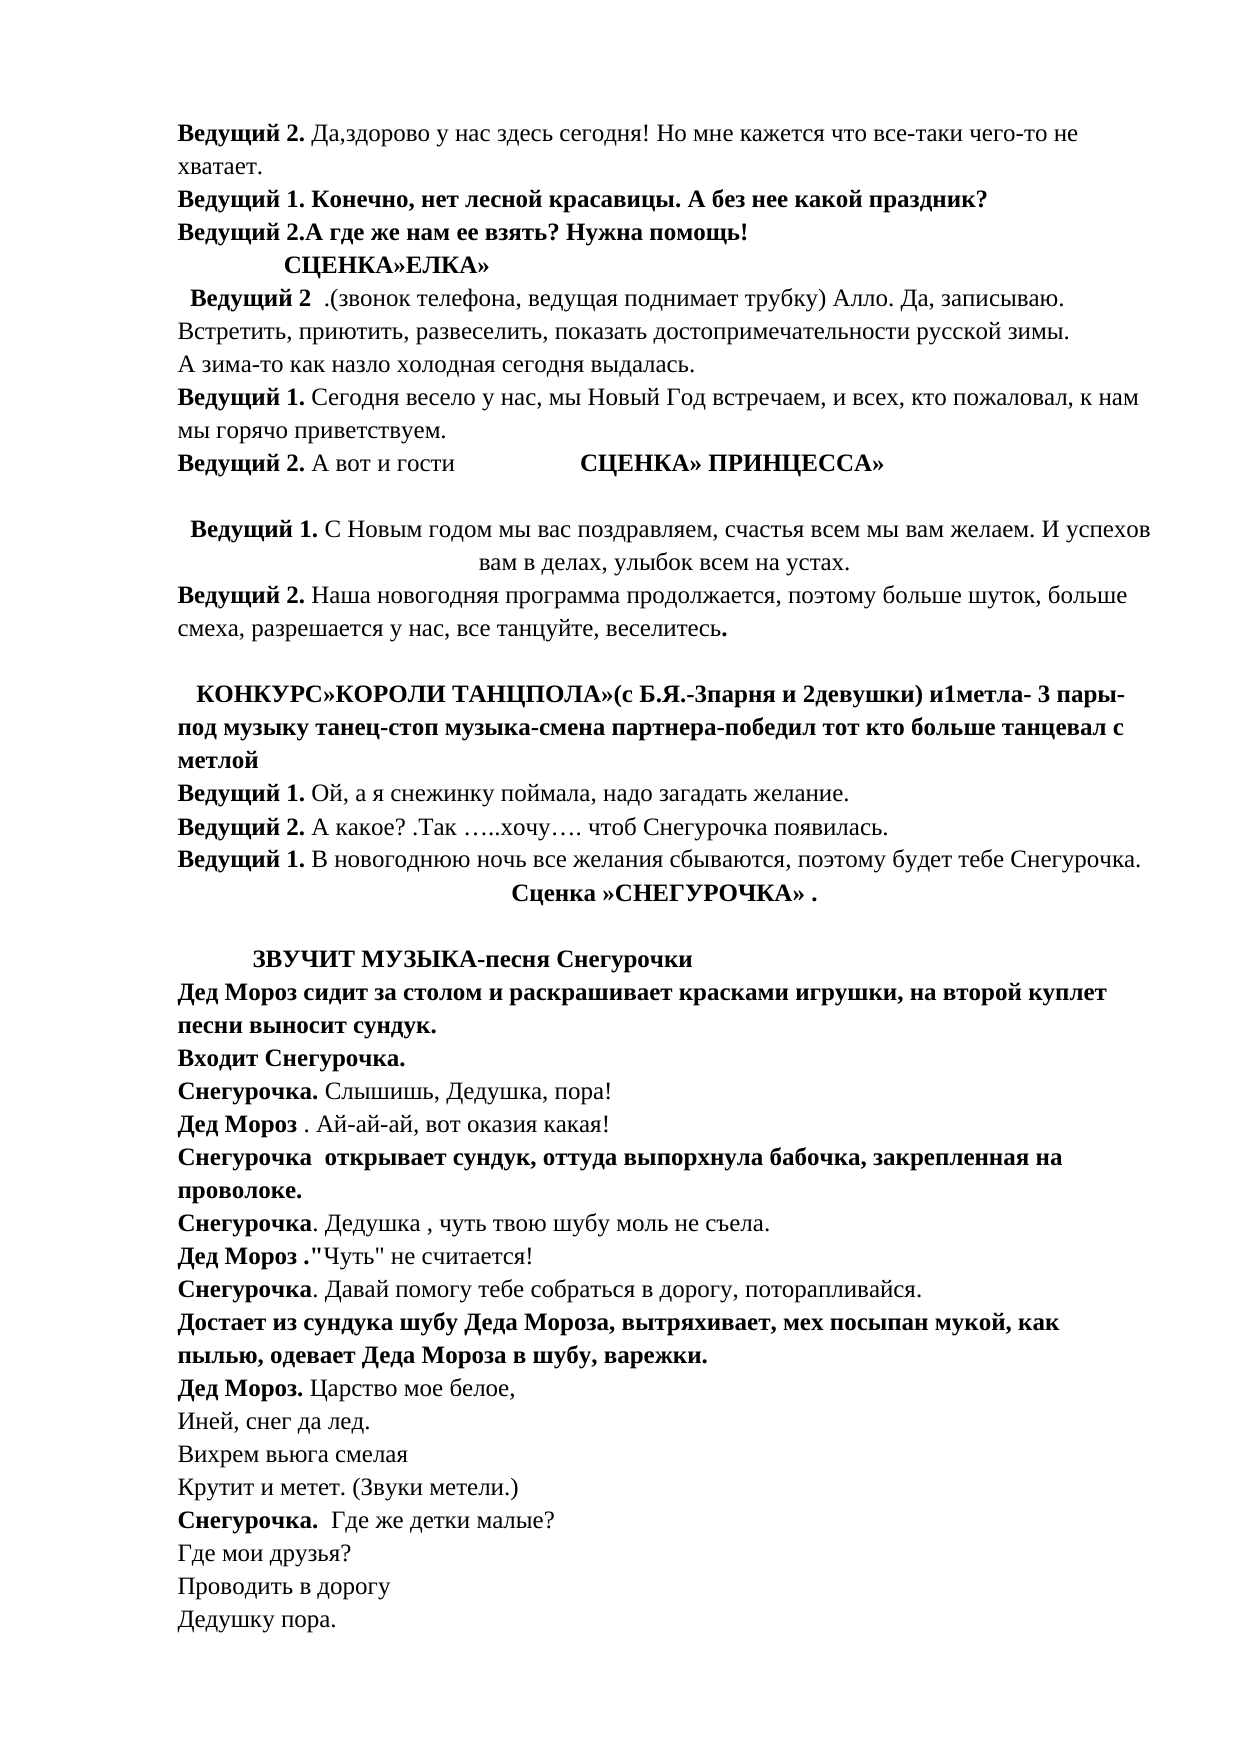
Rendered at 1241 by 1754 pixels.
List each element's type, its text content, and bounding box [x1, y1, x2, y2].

text Ведущий 2 .(звонок телефона, ведущая поднимает трубку) Алло. Да, записываю. Встретить, приютить, развеселить, показать достопримечательности русской зимы. [177, 283, 1152, 345]
text Ведущий 2. А вот и гости СЦЕНКА» ПРИНЦЕССА» [177, 448, 1152, 477]
text Ведущий 2. Да,здорово у нас здесь сегодня! Но мне кажется что все-таки чего-то не хватает. [177, 118, 1152, 180]
text Дед Мороз. Царство мое белое, [177, 1373, 1152, 1402]
text Проводить в дорогу [177, 1571, 1152, 1600]
text Снегурочка. Где же детки малые? [177, 1505, 1152, 1534]
text Ведущий 1. Сегодня весело у нас, мы Новый Год встречаем, и всех, кто пожаловал, к нам мы горячо приветствуем. [177, 382, 1152, 444]
text Крутит и метет. (Звуки метели.) [177, 1472, 1152, 1501]
text Дед Мороз . Ай-ай-ай, вот оказия какая! [177, 1109, 1152, 1137]
text Ведущий 1. В новогоднюю ночь все желания сбываются, поэтому будет тебе Снегурочка. [177, 844, 1152, 873]
text Сценка »СНЕГУРОЧКА» . [177, 878, 1152, 906]
text Снегурочка. Давай помогу тебе собраться в дорогу, поторапливайся. [177, 1274, 1152, 1303]
text Вихрем вьюга смелая [177, 1439, 1152, 1468]
text Дед Мороз ."Чуть" не считается! [177, 1241, 1152, 1269]
text Ведущий 2. Наша новогодняя программа продолжается, поэтому больше шуток, больше смеха, разрешается у нас, все танцуйте, веселитесь. [177, 580, 1152, 642]
text ЗВУЧИТ МУЗЫКА-песня Снегурочки [177, 944, 1152, 972]
text Входит Снегурочка. [177, 1043, 1152, 1071]
text Достает из сундука шубу Деда Мороза, вытряхивает, мех посыпан мукой, как пылью, одевает Деда Мороза в шубу, варежки. [177, 1307, 1152, 1369]
text Дед Мороз сидит за столом и раскрашивает красками игрушки, на второй куплет песни выносит сундук. [177, 977, 1152, 1038]
text Дедушку пора. [177, 1604, 1152, 1633]
text Снегурочка. Слышишь, Дедушка, пора! [177, 1076, 1152, 1104]
text Ведущий 2. А какое? .Так …..хочу…. чтоб Снегурочка появилась. [177, 812, 1152, 840]
text А зима-то как назло холодная сегодня выдалась. [177, 349, 1152, 378]
text Где мои друзья? [177, 1538, 1152, 1567]
text Ведущий 1. Ой, а я снежинку поймала, надо загадать желание. [177, 778, 1152, 807]
text Ведущий 2.А где же нам ее взять? Нужна помощь! [177, 217, 1152, 246]
text СЦЕНКА»ЕЛКА» [177, 250, 1152, 279]
text Снегурочка. Дедушка , чуть твою шубу моль не съела. [177, 1208, 1152, 1237]
text Ведущий 1. Конечно, нет лесной красавицы. А без нее какой праздник? [177, 184, 1152, 213]
text КОНКУРС»КОРОЛИ ТАНЦПОЛА»(с Б.Я.-3парня и 2девушки) и1метла- 3 пары- под музыку танец-стоп музыка-смена партнера-победил тот кто больше танцевал с метлой [177, 679, 1152, 774]
text Иней, снег да лед. [177, 1406, 1152, 1435]
text Снегурочка открывает сундук, оттуда выпорхнула бабочка, закрепленная на проволоке. [177, 1142, 1152, 1203]
text Ведущий 1. С Новым годом мы вас поздравляем, счастья всем мы вам желаем. И успехов вам в делах, улыбок всем на устах. [177, 514, 1152, 576]
